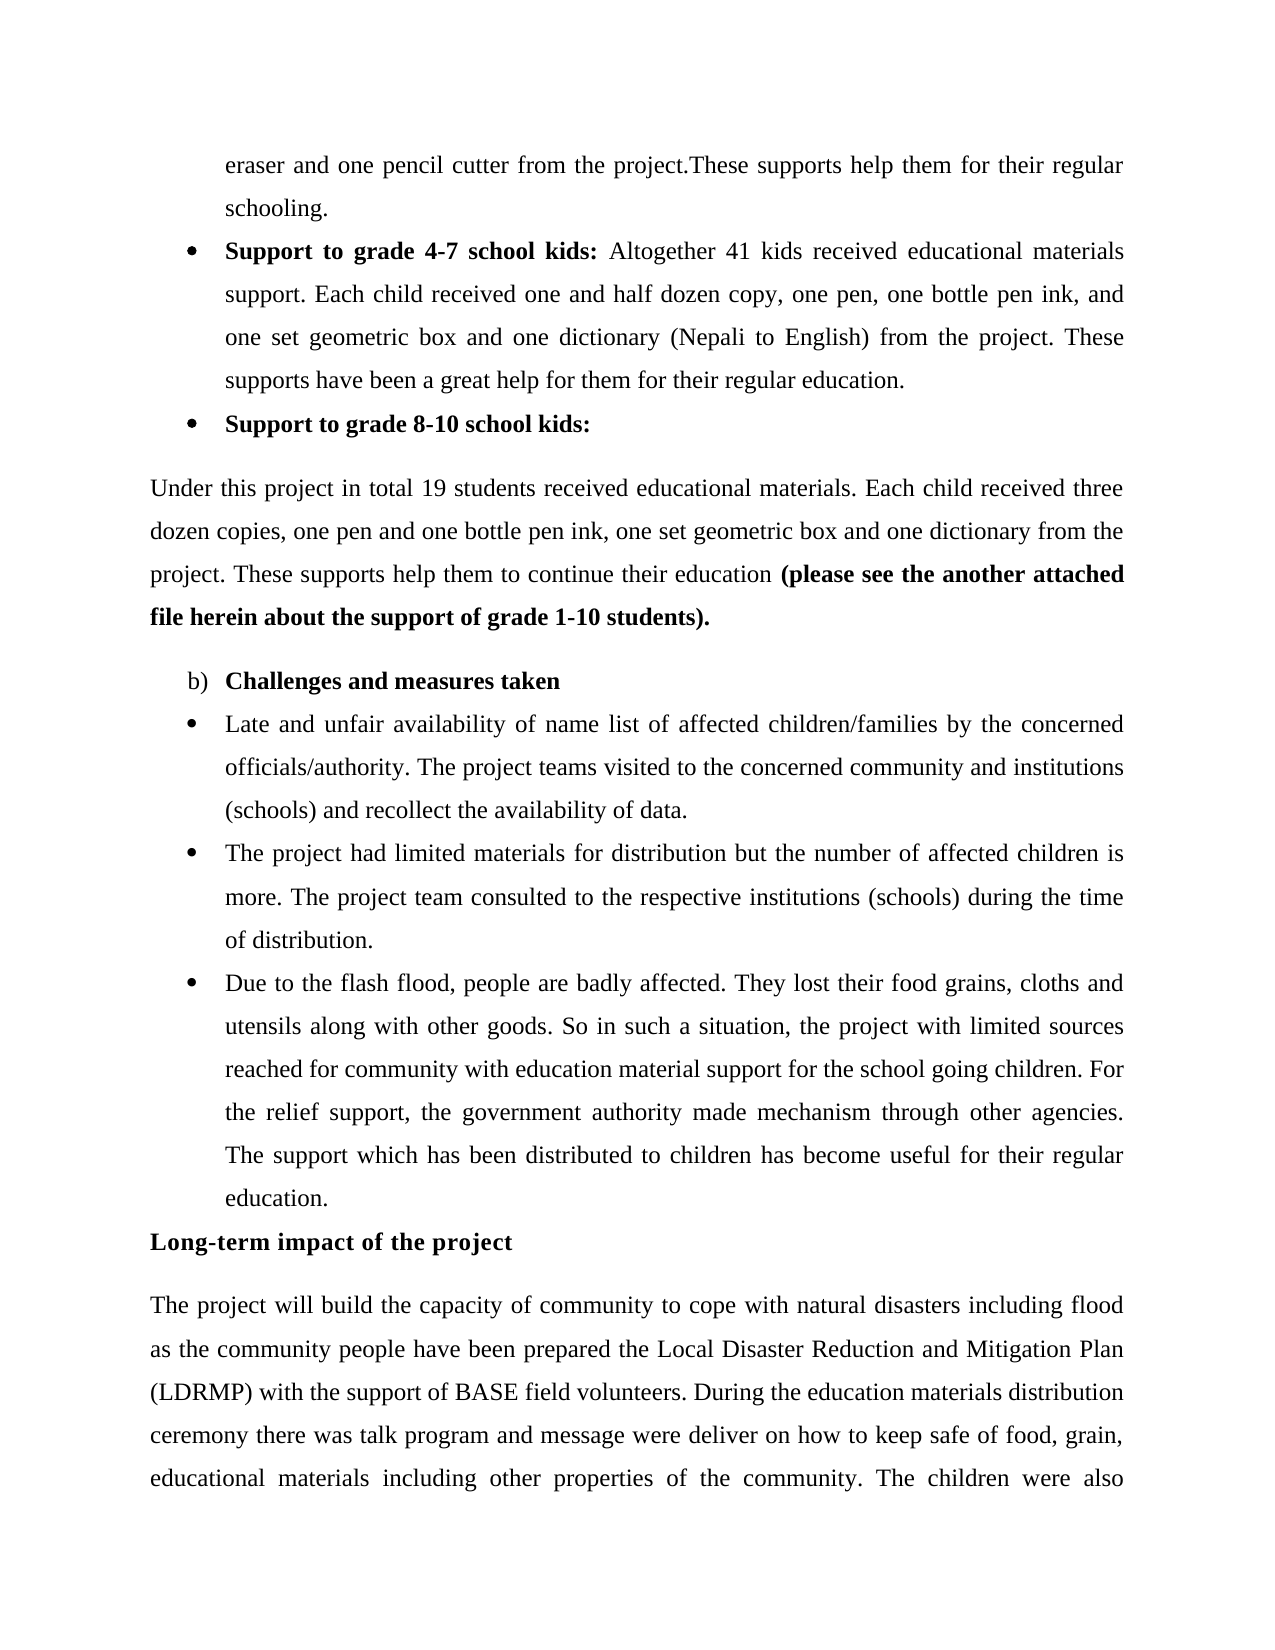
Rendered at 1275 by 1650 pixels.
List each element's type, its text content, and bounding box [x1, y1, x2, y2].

list Due to the flash flood, people are badly affected. They lost their food grains, cloths and utensils along with other goods. So in such a situation, the project with limited sources reached for community with education material support for the school going children. For the relief support, the government authority made mechanism through other agencies. The support which has been distributed to children has become useful for their regular education. [187, 968, 1125, 1212]
text Under this project in total 19 students received educational materials. Each child received three dozen copies, one pen and one bottle pen ink, one set geometric box and one dictionary from the project. These supports help them to continue their education (please see the another attached file herein about the support of grade 1-10 students). [150, 473, 1125, 631]
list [187, 150, 1125, 222]
list Late and unfair availability of name list of affected children/families by the concerned officials/authority. The project teams visited to the concerned community and institutions (schools) and recollect the availability of data. [187, 709, 1125, 824]
list Support to grade 8-10 school kids: [187, 409, 1125, 437]
list Challenges and measures taken [187, 666, 1125, 695]
list Support to grade 4-7 school kids: Altogether 41 kids received educational materials support. Each child received one and half dozen copy, one pen, one bottle pen ink, and one set geometric box and one dictionary (Nepali to English) from the project. These supports have been a great help for them for their regular education. [187, 236, 1125, 394]
list The project had limited materials for distribution but the number of affected children is more. The project team consulted to the respective institutions (schools) during the time of distribution. [187, 838, 1125, 953]
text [150, 1291, 1125, 1492]
text Long-term impact of the project [150, 1227, 1125, 1255]
